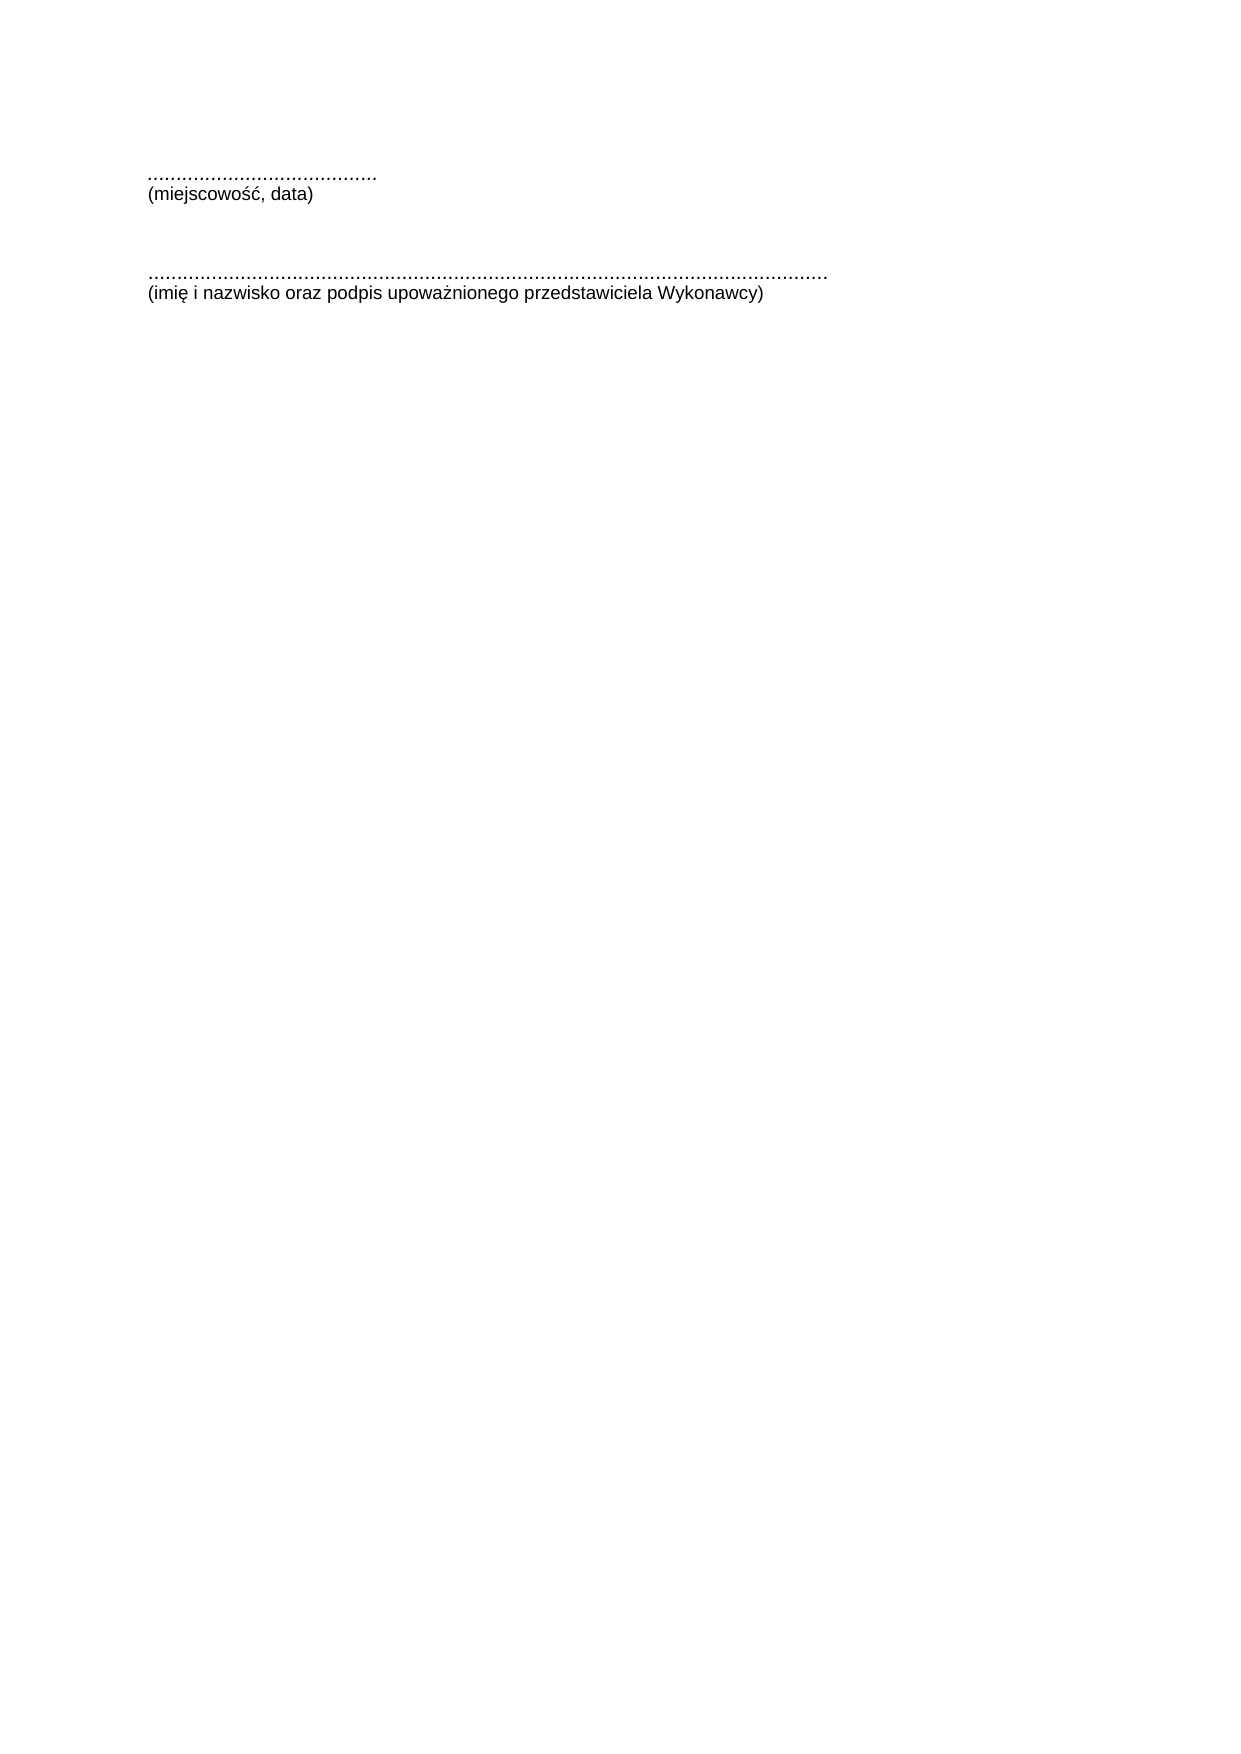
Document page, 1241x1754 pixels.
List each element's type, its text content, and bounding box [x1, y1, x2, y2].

text (imię i nazwisko oraz podpis upoważnionego przedstawiciela Wykonawcy) [148, 282, 1093, 303]
text (miejscowość, data) [148, 182, 1092, 204]
